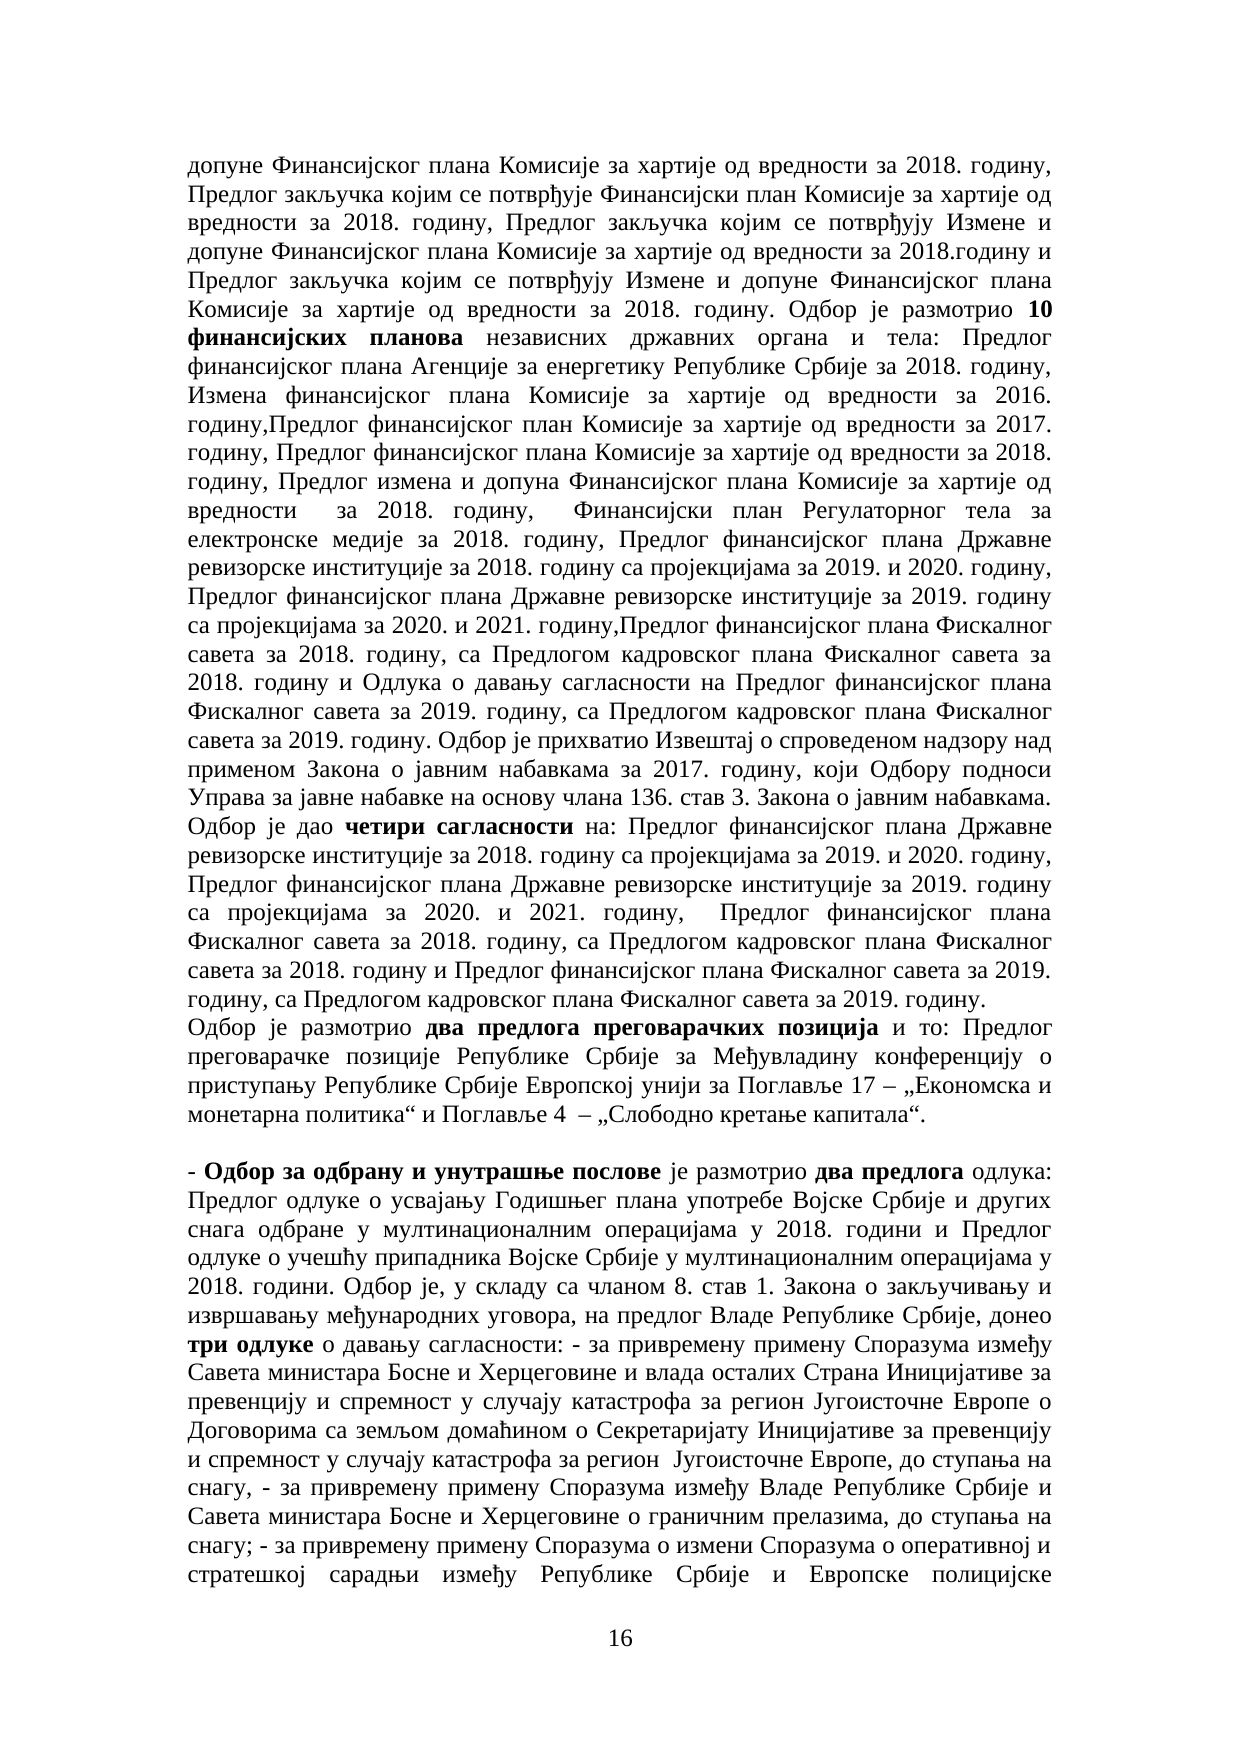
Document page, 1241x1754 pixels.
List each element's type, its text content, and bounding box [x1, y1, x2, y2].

text Одбор је размотрио два предлога преговарачких позиција и то: Предлог преговарачке позиције Републике Србије за Међувладину конференцију о приступању Републике Србије Европској унији за Поглавље 17 – „Економска и монетарна политика“ и Поглавље 4 – „Слободно кретање капитала“. [187, 1012, 1053, 1127]
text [187, 150, 1053, 1012]
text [187, 1156, 1053, 1587]
